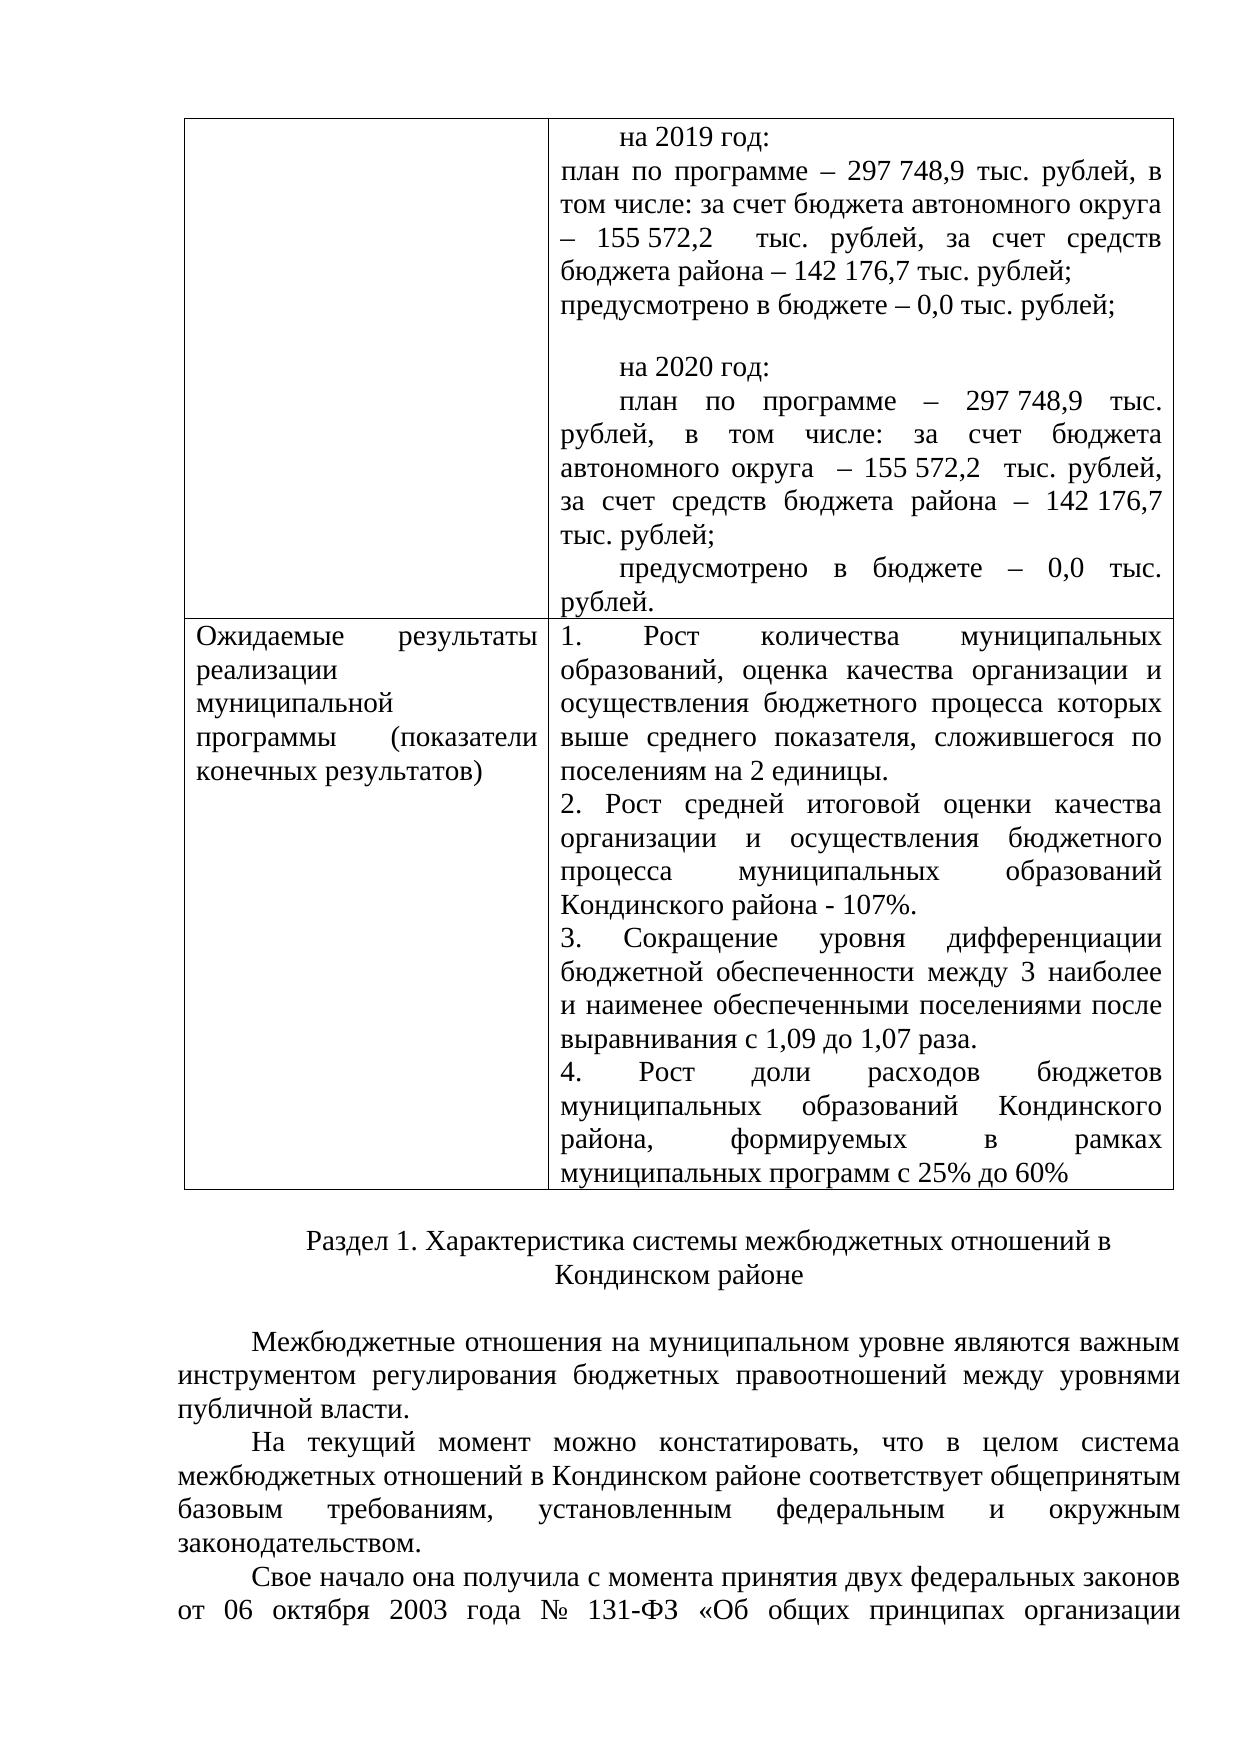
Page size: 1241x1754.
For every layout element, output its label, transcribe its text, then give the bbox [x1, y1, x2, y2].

table_cell Ожидаемые результаты реализации муниципальной программы (показатели конечных результатов) [185, 619, 548, 1189]
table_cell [185, 119, 548, 617]
text На текущий момент можно констатировать, что в целом система межбюджетных отношений в Кондинском районе соответствует общепринятым базовым требованиям, установленным федеральным и окружным законодательством. [177, 1424, 1181, 1559]
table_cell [549, 119, 1173, 617]
text Межбюджетные отношения на муниципальном уровне являются важным инструментом регулирования бюджетных правоотношений между уровнями публичной власти. [177, 1324, 1181, 1424]
table_cell 1. Рост количества муниципальных образований, оценка качества организации и осуществления бюджетного процесса которых выше среднего показателя, сложившегося по поселениям на 2 единицы. 2. Рост средней итоговой оценки качества организации и осуществления бюджетного процесса муниципальных образований Кондинского района - 107%. 3. Сокращение уровня дифференциации бюджетной обеспеченности между 3 наиболее и наименее обеспеченными поселениями после выравнивания c 1,09 до 1,07 раза. 4. Рост доли расходов бюджетов муниципальных образований Кондинского района, формируемых в рамках муниципальных программ с 25% до 60% [549, 619, 1173, 1189]
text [177, 1559, 1181, 1626]
subtitle Раздел 1. Характеристика системы межбюджетных отношений в Кондинском районе [177, 1223, 1181, 1290]
